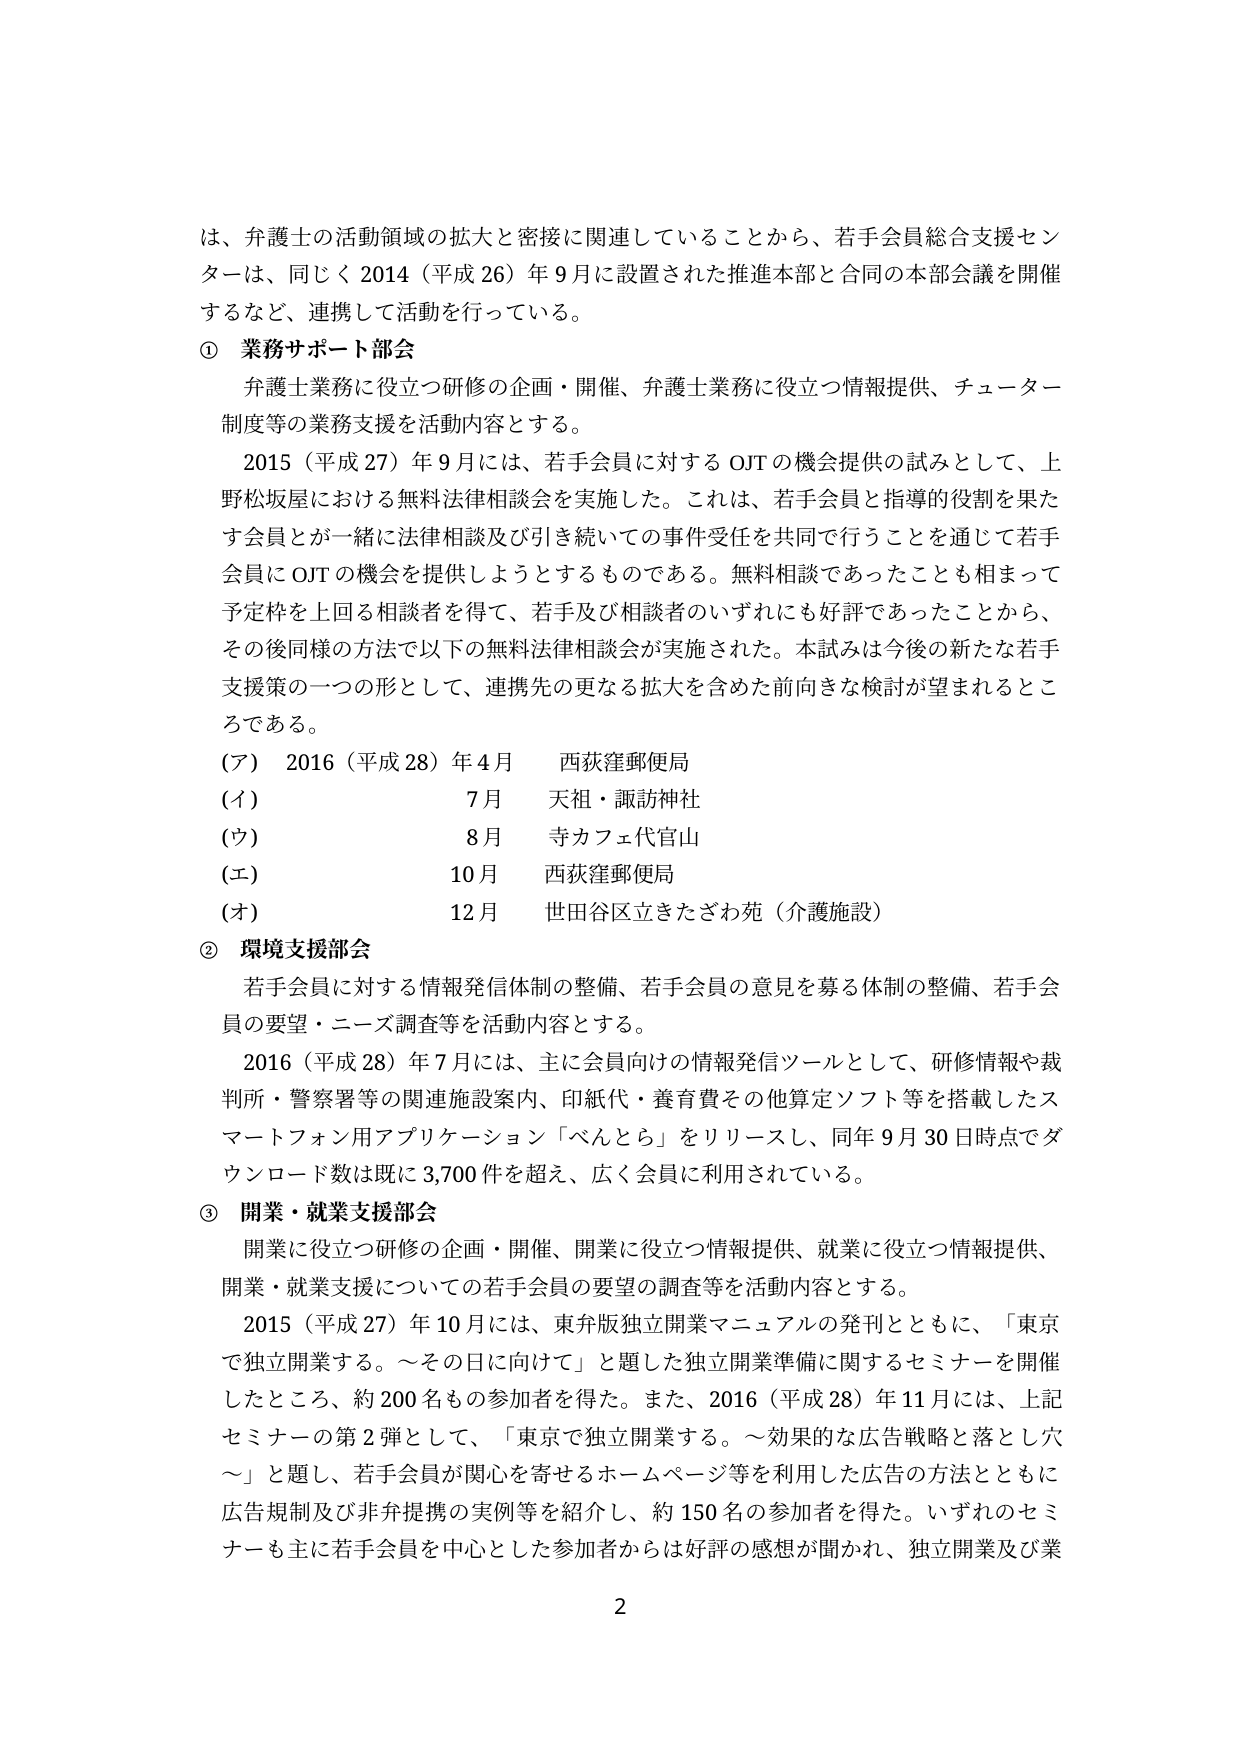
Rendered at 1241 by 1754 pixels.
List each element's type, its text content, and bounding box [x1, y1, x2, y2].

text 若手会員に対する情報発信体制の整備、若手会員の意見を募る体制の整備、若手会員の要望・ニーズ調査等を活動内容とする。 [221, 967, 1063, 1042]
text (ア) 2016（平成28）年4月 西荻窪郵便局 [177, 742, 1063, 779]
text (ウ) 8月 寺カフェ代官山 [177, 817, 1063, 854]
text 開業に役立つ研修の企画・開催、開業に役立つ情報提供、就業に役立つ情報提供、開業・就業支援についての若手会員の要望の調査等を活動内容とする。 [221, 1229, 1063, 1304]
text (オ) 12月 世田谷区立きたざわ苑（介護施設） [177, 892, 1063, 929]
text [199, 217, 1063, 329]
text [221, 1304, 1063, 1567]
text ② 環境支援部会 [177, 929, 1063, 967]
text ① 業務サポート部会 [177, 329, 1063, 367]
text 2016（平成28）年7月には、主に会員向けの情報発信ツールとして、研修情報や裁判所・警察署等の関連施設案内、印紙代・養育費その他算定ソフト等を搭載したスマートフォン用アプリケーション「べんとら」をリリースし、同年9月30日時点でダウンロード数は既に3,700件を超え、広く会員に利用されている。 [221, 1042, 1063, 1192]
text ③ 開業・就業支援部会 [177, 1192, 1063, 1229]
text 2015（平成27）年9月には、若手会員に対するOJTの機会提供の試みとして、上野松坂屋における無料法律相談会を実施した。これは、若手会員と指導的役割を果たす会員とが一緒に法律相談及び引き続いての事件受任を共同で行うことを通じて若手会員にOJTの機会を提供しようとするものである。無料相談であったことも相まって予定枠を上回る相談者を得て、若手及び相談者のいずれにも好評であったことから、その後同様の方法で以下の無料法律相談会が実施された。本試みは今後の新たな若手支援策の一つの形として、連携先の更なる拡大を含めた前向きな検討が望まれるところである。 [221, 442, 1063, 742]
text (エ) 10月 西荻窪郵便局 [177, 854, 1063, 892]
text 弁護士業務に役立つ研修の企画・開催、弁護士業務に役立つ情報提供、チューター制度等の業務支援を活動内容とする。 [221, 367, 1063, 442]
text (イ) 7月 天祖・諏訪神社 [177, 779, 1063, 817]
